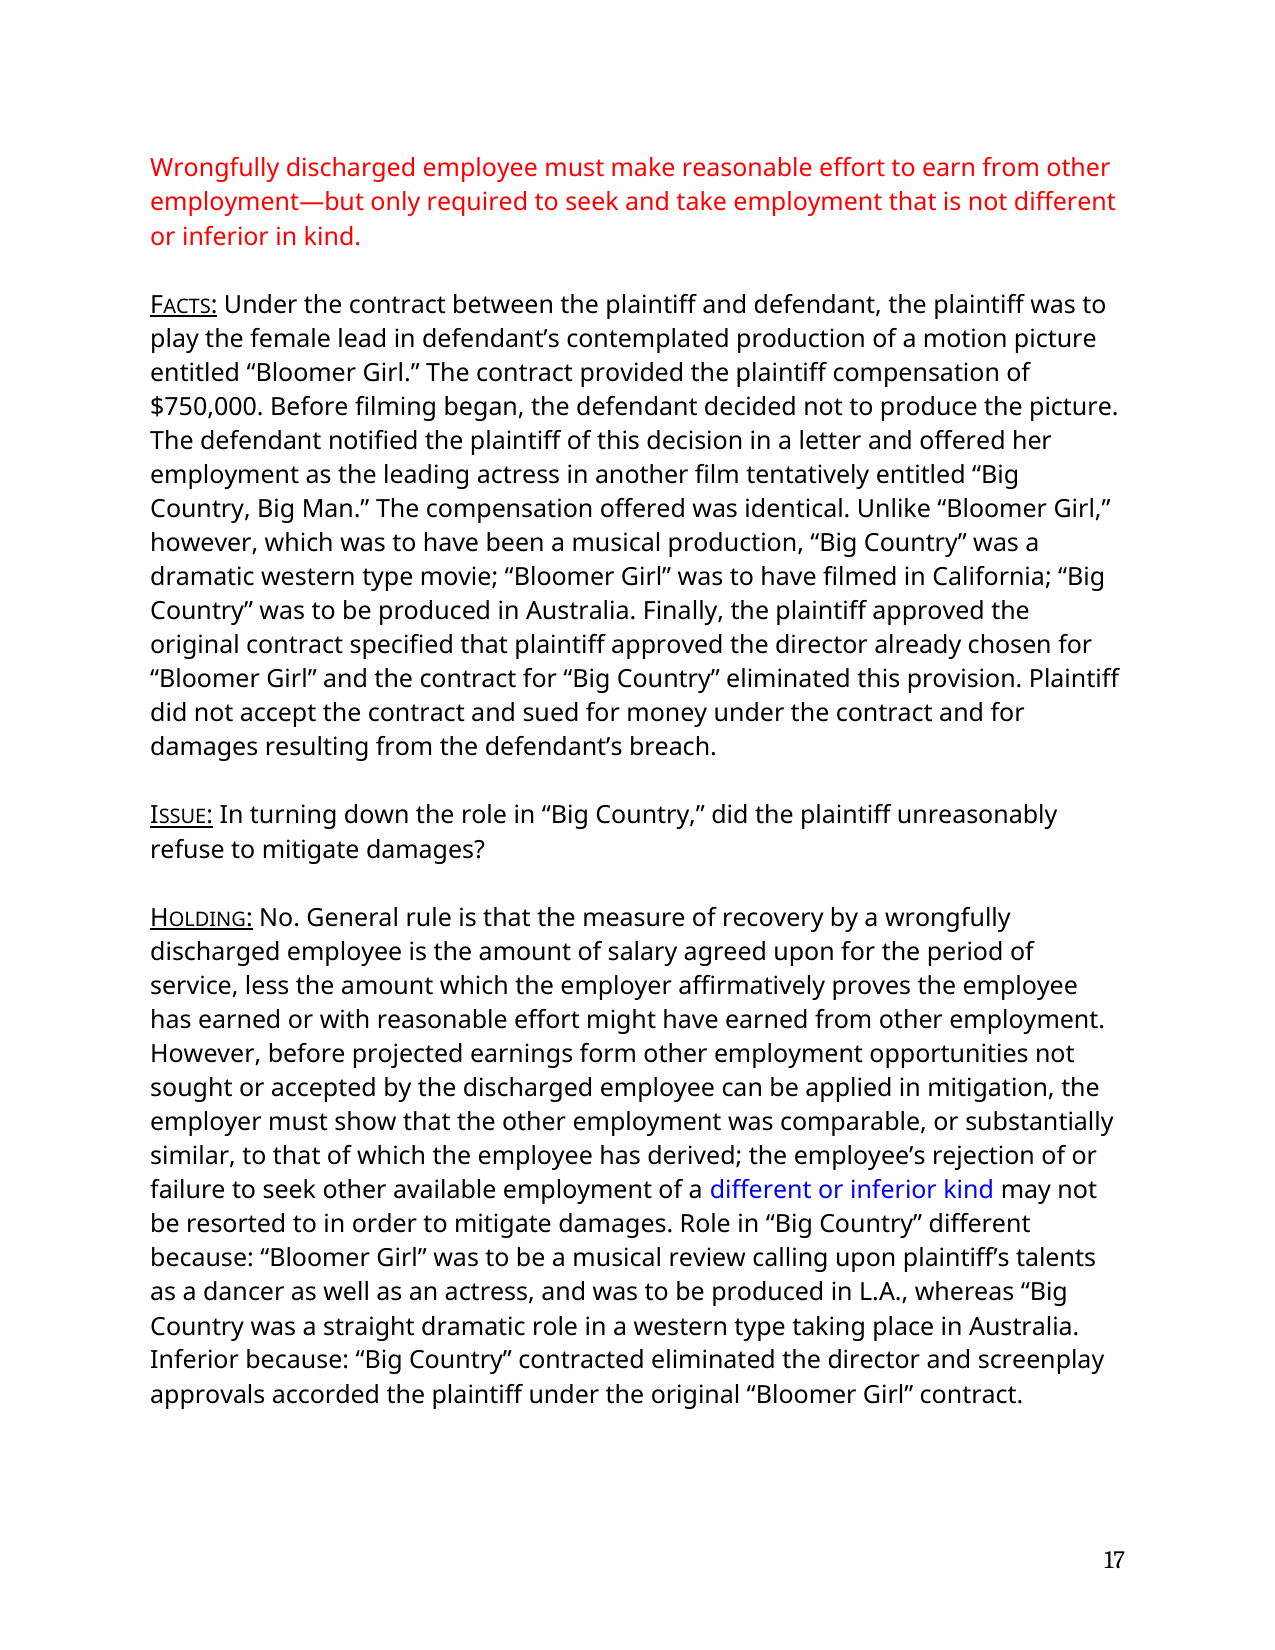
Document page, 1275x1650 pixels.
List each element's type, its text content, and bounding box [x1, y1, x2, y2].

text Facts: Under the contract between the plaintiff and defendant, the plaintiff was to play the female lead in defendant’s contemplated production of a motion picture entitled “Bloomer Girl.” The contract provided the plaintiff compensation of $750,000. Before filming began, the defendant decided not to produce the picture. The defendant notified the plaintiff of this decision in a letter and offered her employment as the leading actress in another film tentatively entitled “Big Country, Big Man.” The compensation offered was identical. Unlike “Bloomer Girl,” however, which was to have been a musical production, “Big Country” was a dramatic western type movie; “Bloomer Girl” was to have filmed in California; “Big Country” was to be produced in Australia. Finally, the plaintiff approved the original contract specified that plaintiff approved the director already chosen for “Bloomer Girl” and the contract for “Big Country” eliminated this provision. Plaintiff did not accept the contract and sued for money under the contract and for damages resulting from the defendant’s breach. [150, 286, 1125, 763]
text Wrongfully discharged employee must make reasonable effort to earn from other employment—but only required to seek and take employment that is not different or inferior in kind. [150, 150, 1125, 252]
text Issue: In turning down the role in “Big Country,” did the plaintiff unreasonably refuse to mitigate damages? [150, 797, 1125, 865]
text Holding: No. General rule is that the measure of recovery by a wrongfully discharged employee is the amount of salary agreed upon for the period of service, less the amount which the employer affirmatively proves the employee has earned or with reasonable effort might have earned from other employment. However, before projected earnings form other employment opportunities not sought or accepted by the discharged employee can be applied in mitigation, the employer must show that the other employment was comparable, or substantially similar, to that of which the employee has derived; the employee’s rejection of or failure to seek other available employment of a different or inferior kind may not be resorted to in order to mitigate damages. Role in “Big Country” different because: “Bloomer Girl” was to be a musical review calling upon plaintiff’s talents as a dancer as well as an actress, and was to be produced in L.A., whereas “Big Country was a straight dramatic role in a western type taking place in Australia. Inferior because: “Big Country” contracted eliminated the director and screenplay approvals accorded the plaintiff under the original “Bloomer Girl” contract. [150, 899, 1125, 1410]
